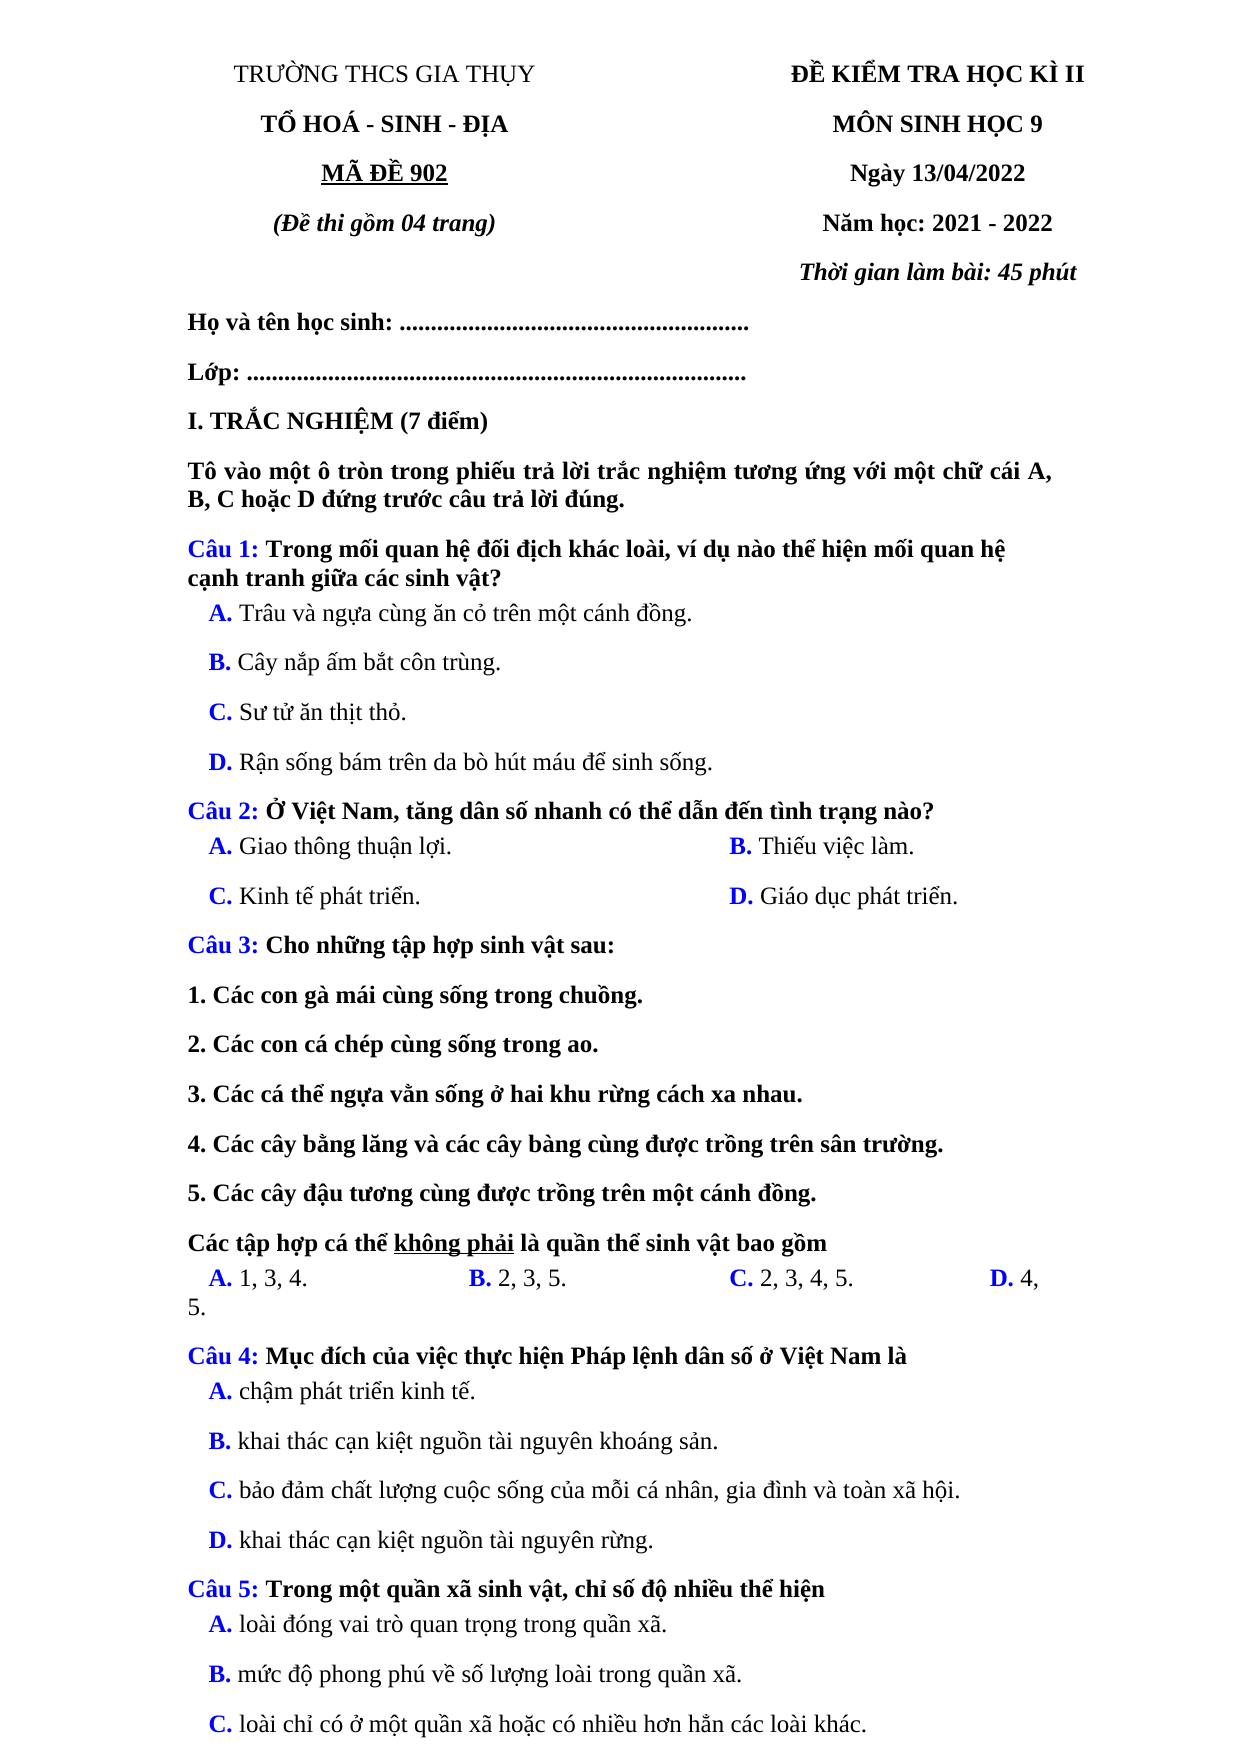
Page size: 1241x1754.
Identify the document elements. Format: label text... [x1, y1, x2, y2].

text Các tập hợp cá thể không phải là quần thể sinh vật bao gồm [187, 1228, 1053, 1257]
text Câu 4: Mục đích của việc thực hiện Pháp lệnh dân số ở Việt Nam là [187, 1341, 1053, 1370]
table_header ĐỀ KIỂM TRA HỌC KÌ II MÔN SINH HỌC 9 Ngày 13/04/2022 Năm học: 2021 - 2022 Thời gian làm bài: 45 phút [591, 59, 1240, 307]
text 1. Các con gà mái cùng sống trong chuồng. [187, 980, 1053, 1009]
text B. khai thác cạn kiệt nguồn tài nguyên khoáng sản. [187, 1426, 1053, 1454]
text 4. Các cây bằng lăng và các cây bàng cùng được trồng trên sân trường. [187, 1129, 1053, 1157]
text 3. Các cá thể ngựa vằn sống ở hai khu rừng cách xa nhau. [187, 1079, 1053, 1108]
text A. chậm phát triển kinh tế. [187, 1376, 1053, 1405]
text 5. Các cây đậu tương cùng được trồng trên một cánh đồng. [187, 1178, 1053, 1207]
text 2. Các con cá chép cùng sống trong ao. [187, 1029, 1053, 1058]
text C. Sư tử ăn thịt thỏ. [187, 697, 1053, 726]
text C. Kinh tế phát triển. D. Giáo dục phát triển. [187, 881, 1053, 909]
text A. Giao thông thuận lợi. B. Thiếu việc làm. [187, 831, 1053, 860]
text Câu 3: Cho những tập hợp sinh vật sau: [187, 930, 1053, 959]
text B. Cây nắp ấm bắt côn trùng. [187, 647, 1053, 676]
text Họ và tên học sinh: ........................................................ [187, 307, 1053, 336]
text Lớp: ................................................................................ [187, 357, 1053, 385]
text Câu 2: Ở Việt Nam, tăng dân số nhanh có thể dẫn đến tình trạng nào? [187, 796, 1053, 825]
text D. Rận sống bám trên da bò hút máu để sinh sống. [187, 747, 1053, 775]
text A. loài đóng vai trò quan trọng trong quần xã. [187, 1609, 1053, 1638]
text C. bảo đảm chất lượng cuộc sống của mỗi cá nhân, gia đình và toàn xã hội. [187, 1475, 1053, 1504]
text B. mức độ phong phú về số lượng loài trong quần xã. [187, 1659, 1053, 1688]
text A. 1, 3, 4. B. 2, 3, 5. C. 2, 3, 4, 5. D. 4, 5. [187, 1263, 1053, 1320]
text Câu 5: Trong một quần xã sinh vật, chỉ số độ nhiều thể hiện [187, 1574, 1053, 1603]
table_header TRƯỜNG THCS GIA THỤY TỔ HOÁ - SINH - ĐỊA MÃ ĐỀ 902 (Đề thi gồm 04 trang) [178, 59, 591, 307]
text A. Trâu và ngựa cùng ăn cỏ trên một cánh đồng. [187, 598, 1053, 627]
text Tô vào một ô tròn trong phiếu trả lời trắc nghiệm tương ứng với một chữ cái A, B, C hoặc D đứng trước câu trả lời đúng. [187, 456, 1053, 513]
text C. loài chỉ có ở một quần xã hoặc có nhiều hơn hẳn các loài khác. [187, 1709, 1053, 1737]
text D. khai thác cạn kiệt nguồn tài nguyên rừng. [187, 1525, 1053, 1554]
text I. TRẮC NGHIỆM (7 điểm) [187, 406, 1053, 435]
text Câu 1: Trong mối quan hệ đối địch khác loài, ví dụ nào thể hiện mối quan hệ cạnh tranh giữa các sinh vật? [187, 534, 1053, 592]
